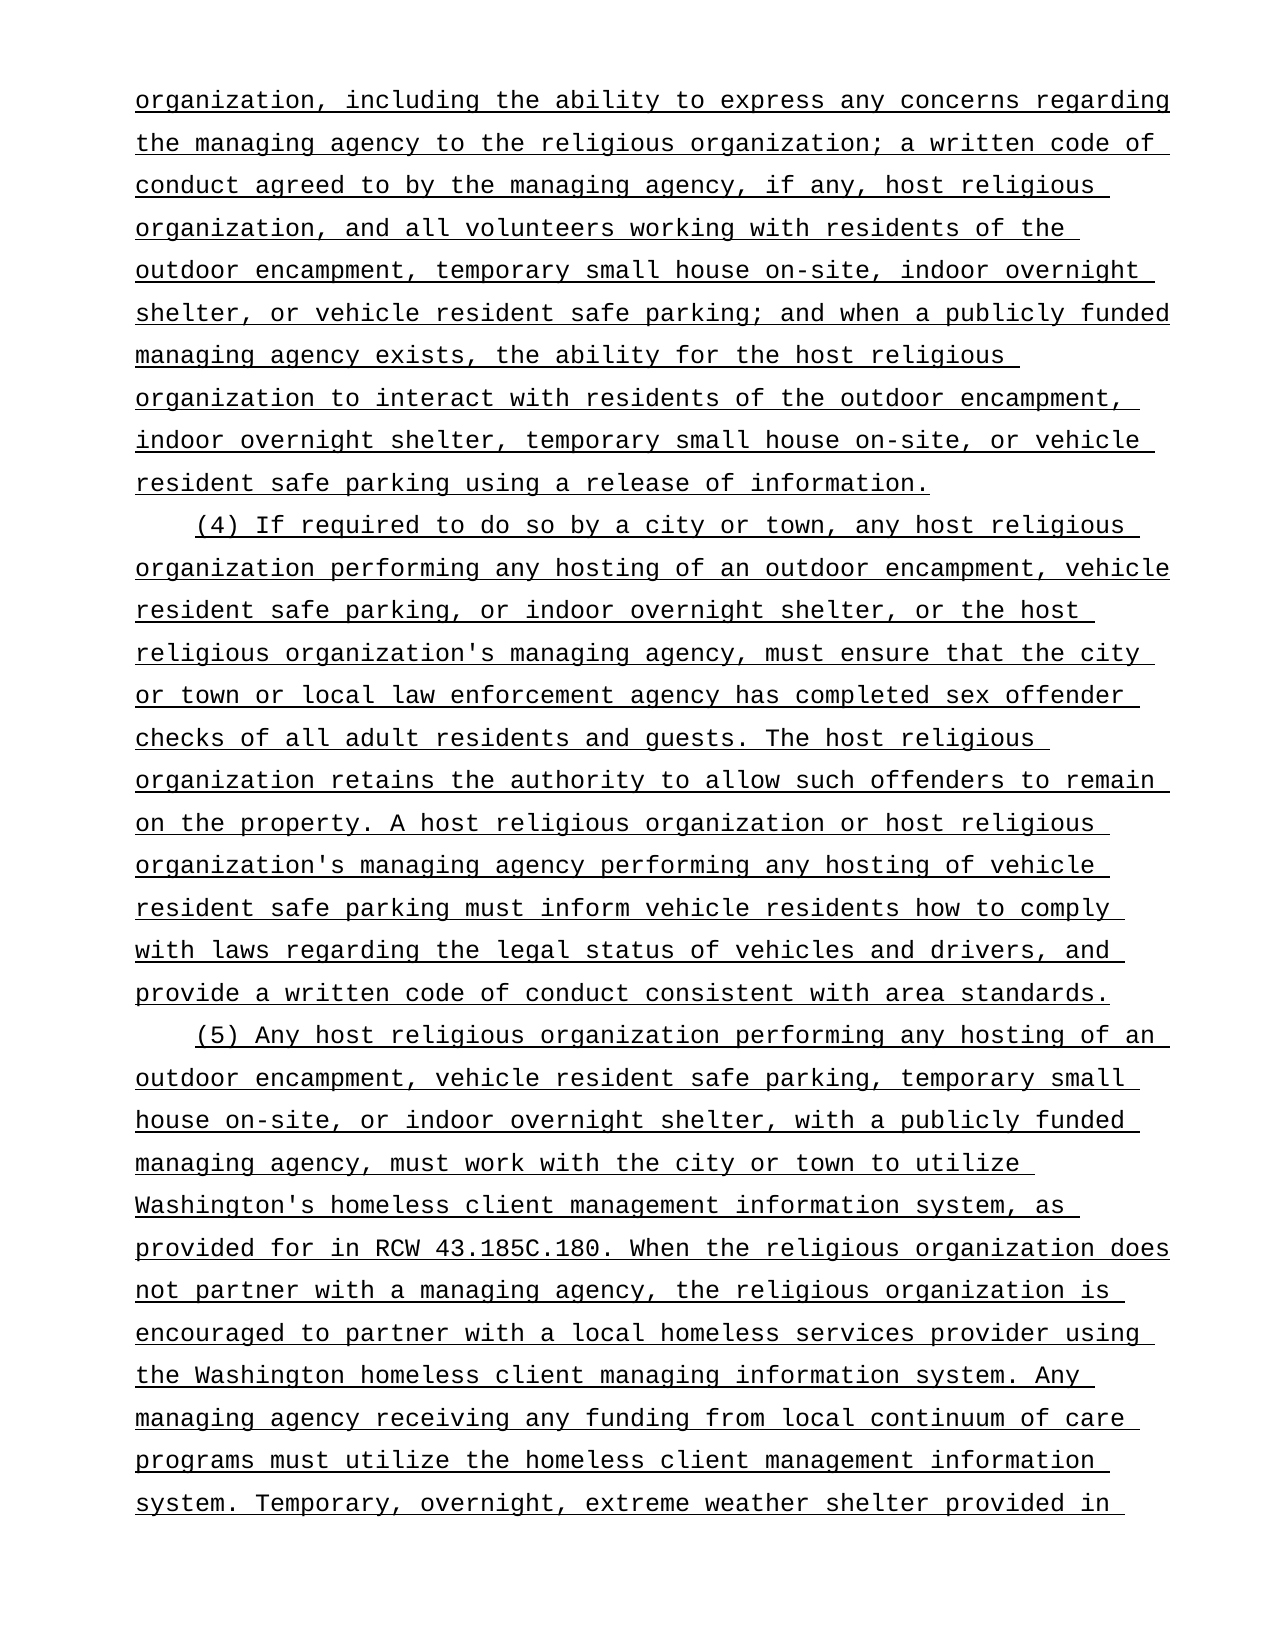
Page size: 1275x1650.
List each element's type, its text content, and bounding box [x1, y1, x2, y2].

text (4) If required to do so by a city or town, any host religious organization performing any hosting of an outdoor encampment, vehicle resident safe parking, or indoor overnight shelter, or the host religious organization's managing agency, must ensure that the city or town or local law enforcement agency has completed sex offender checks of all adult residents and guests. The host religious organization retains the authority to allow such offenders to remain on the property. A host religious organization or host religious organization's managing agency performing any hosting of vehicle resident safe parking must inform vehicle residents how to comply with laws regarding the legal status of vehicles and drivers, and provide a written code of conduct consistent with area standards. [135, 500, 1170, 579]
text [135, 1260, 1170, 1520]
text (4) If required to do so by a city or town, any host religious organization performing any hosting of an outdoor encampment, vehicle resident safe parking, or indoor overnight shelter, or the host religious organization's managing agency, must ensure that the city or town or local law enforcement agency has completed sex offender checks of all adult residents and guests. The host religious organization retains the authority to allow such offenders to remain on the property. A host religious organization or host religious organization's managing agency performing any hosting of vehicle resident safe parking must inform vehicle residents how to comply with laws regarding the legal status of vehicles and drivers, and provide a written code of conduct consistent with area standards. [135, 580, 1170, 791]
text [135, 75, 1170, 111]
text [135, 113, 1170, 154]
text (4) If required to do so by a city or town, any host religious organization performing any hosting of an outdoor encampment, vehicle resident safe parking, or indoor overnight shelter, or the host religious organization's managing agency, must ensure that the city or town or local law enforcement agency has completed sex offender checks of all adult residents and guests. The host religious organization retains the authority to allow such offenders to remain on the property. A host religious organization or host religious organization's managing agency performing any hosting of vehicle resident safe parking must inform vehicle residents how to comply with laws regarding the legal status of vehicles and drivers, and provide a written code of conduct consistent with area standards. [135, 793, 1170, 1010]
